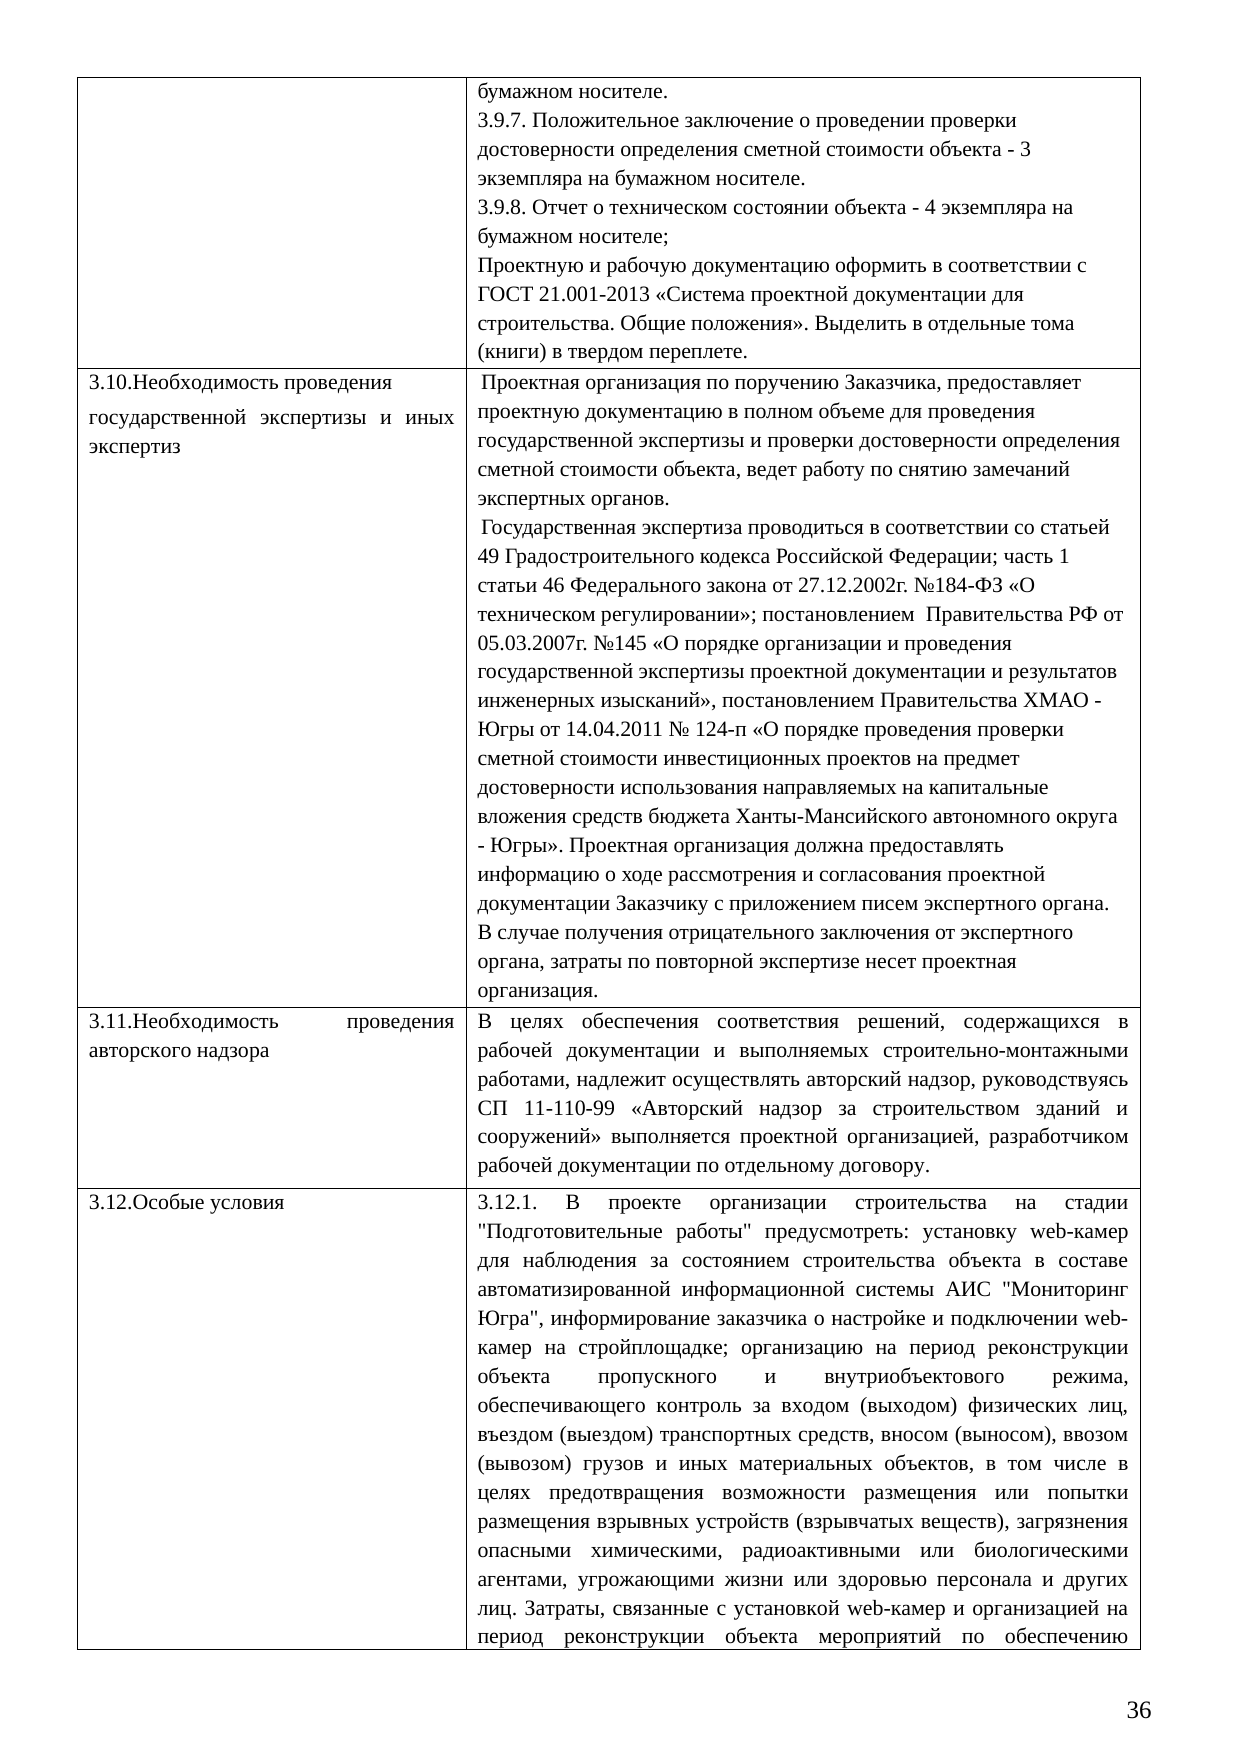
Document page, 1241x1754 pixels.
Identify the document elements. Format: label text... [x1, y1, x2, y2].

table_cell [78, 78, 466, 368]
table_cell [467, 78, 1140, 368]
table_cell 3.10.Необходимость проведения государственной экспертизы и иных экспертиз [78, 369, 466, 1007]
table_cell 3.12.Особые условия [78, 1189, 466, 1649]
table_cell 3.11.Необходимость проведения авторского надзора [78, 1008, 466, 1188]
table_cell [467, 1189, 1140, 1649]
table_cell Проектная организация по поручению Заказчика, предоставляет проектную документацию в полном объеме для проведения государственной экспертизы и проверки достоверности определения сметной стоимости объекта, ведет работу по снятию замечаний экспертных органов. Государственная экспертиза проводиться в соответствии со статьей 49 Градостроительного кодекса Российской Федерации; часть 1 статьи 46 Федерального закона от 27.12.2002г. №184-ФЗ «О техническом регулировании»; постановлением Правительства РФ от 05.03.2007г. №145 «О порядке организации и проведения государственной экспертизы проектной документации и результатов инженерных изысканий», постановлением Правительства ХМАО - Югры от 14.04.2011 № 124-п «О порядке проведения проверки сметной стоимости инвестиционных проектов на предмет достоверности использования направляемых на капитальные вложения средств бюджета Ханты-Мансийского автономного округа - Югры». Проектная организация должна предоставлять информацию о ходе рассмотрения и согласования проектной документации Заказчику с приложением писем экспертного органа. В случае получения отрицательного заключения от экспертного органа, затраты по повторной экспертизе несет проектная организация. [467, 369, 1140, 1007]
table_cell В целях обеспечения соответствия решений, содержащихся в рабочей документации и выполняемых строительно-монтажными работами, надлежит осуществлять авторский надзор, руководствуясь СП 11-110-99 «Авторский надзор за строительством зданий и сооружений» выполняется проектной организацией, разработчиком рабочей документации по отдельному договору. [467, 1008, 1140, 1188]
